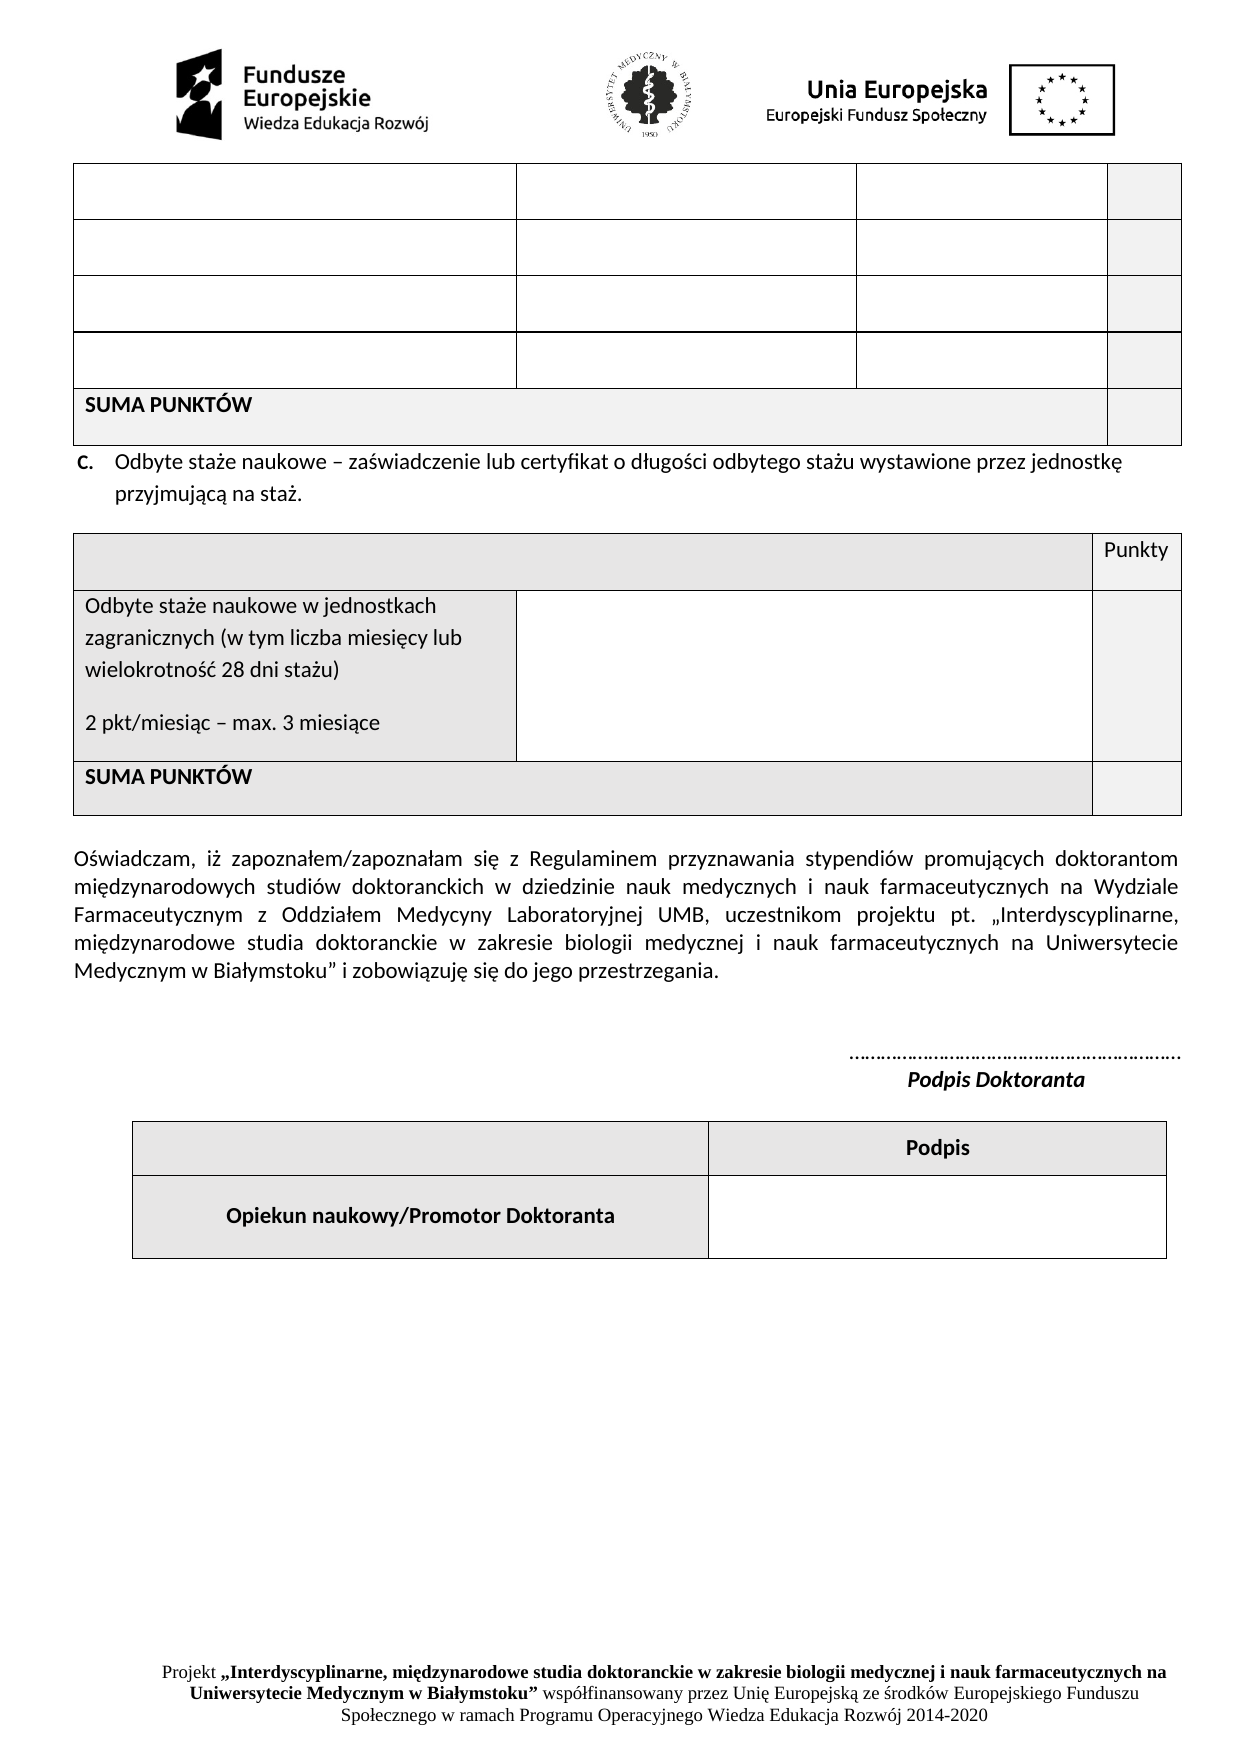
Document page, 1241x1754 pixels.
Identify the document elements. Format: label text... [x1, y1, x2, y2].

table_cell SUMA PUNKTÓW [74, 389, 1107, 445]
text ……………………………………………………… [148, 1037, 1181, 1065]
text Oświadczam, iż zapoznałem/zapoznałam się z Regulaminem przyznawania stypendiów promujących doktorantom międzynarodowych studiów doktoranckich w dziedzinie nauk medycznych i nauk farmaceutycznych na Wydziale Farmaceutycznym z Oddziałem Medycyny Laboratoryjnej UMB, uczestnikom projektu pt. „Interdyscyplinarne, międzynarodowe studia doktoranckie w zakresie biologii medycznej i nauk farmaceutycznych na Uniwersytecie Medycznym w Białymstoku” i zobowiązuję się do jego przestrzegania. [74, 844, 1181, 984]
text Podpis Doktoranta [738, 1065, 1181, 1093]
table_cell [1108, 276, 1181, 331]
table_cell [1108, 389, 1181, 445]
table_cell [857, 220, 1107, 275]
table_cell [709, 1176, 1166, 1258]
table_cell [74, 164, 516, 219]
picture [742, 40, 1137, 159]
table_cell [857, 164, 1107, 219]
table_cell [857, 276, 1107, 331]
table_cell [74, 276, 516, 331]
picture [154, 26, 450, 162]
table_cell [74, 220, 516, 275]
table_cell SUMA PUNKTÓW [74, 762, 1092, 815]
table_cell [1108, 333, 1181, 388]
table_cell Odbyte staże naukowe – zaświadczenie lub certyfikat o długości odbytego stażu wystawione przez jednostkę przyjmującą na staż. [74, 446, 1181, 533]
table_cell [517, 276, 856, 331]
table_cell [74, 333, 516, 388]
table_cell [517, 591, 1092, 761]
table_cell [517, 220, 856, 275]
picture [606, 52, 691, 137]
table_header [133, 1122, 708, 1175]
table_cell Odbyte staże naukowe w jednostkach zagranicznych (w tym liczba miesięcy lub wielokrotność 28 dni stażu) 2 pkt/miesiąc – max. 3 miesiące [74, 591, 516, 761]
table_cell [1108, 220, 1181, 275]
table_cell [517, 164, 856, 219]
table_cell [1093, 591, 1181, 761]
table_cell [74, 534, 1092, 590]
table_cell [517, 333, 856, 388]
table_cell Punkty [1093, 534, 1181, 590]
table_cell [1093, 762, 1181, 815]
table_header Podpis [709, 1122, 1166, 1175]
table_cell [1108, 164, 1181, 219]
table_cell [857, 333, 1107, 388]
table_cell Opiekun naukowy/Promotor Doktoranta [133, 1176, 708, 1258]
